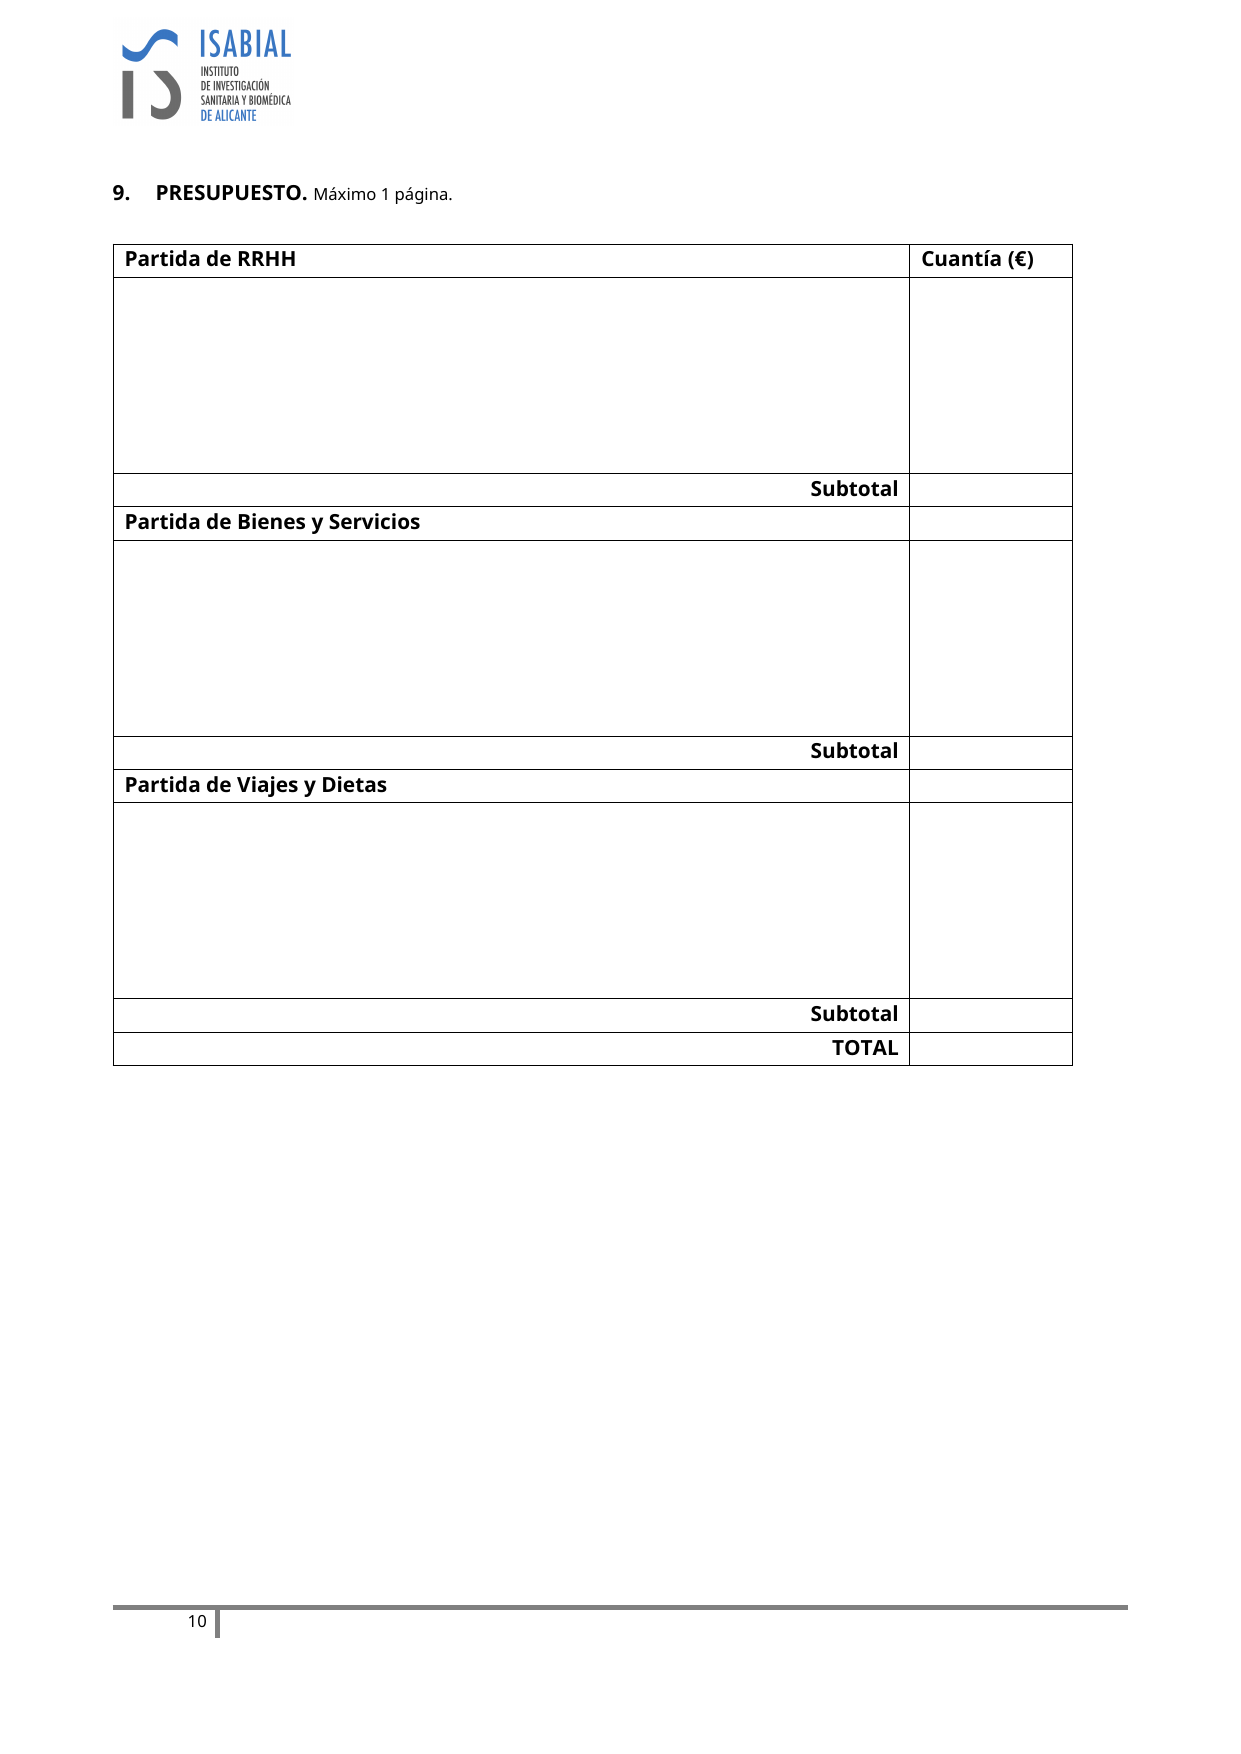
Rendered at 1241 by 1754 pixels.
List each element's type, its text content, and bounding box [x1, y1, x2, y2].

table_cell [910, 1033, 1072, 1065]
table_cell [910, 737, 1072, 769]
table_cell TOTAL [114, 1033, 909, 1065]
table_cell [114, 803, 909, 998]
table_cell [910, 999, 1072, 1032]
table_cell Partida de Bienes y Servicios [114, 507, 909, 539]
table_cell [114, 541, 909, 736]
table_cell [910, 278, 1072, 473]
table_header Partida de RRHH [114, 245, 909, 277]
table_cell [910, 541, 1072, 736]
table_cell Subtotal [114, 999, 909, 1032]
table_cell [114, 278, 909, 473]
table_cell Partida de Viajes y Dietas [114, 770, 909, 802]
table_cell [910, 770, 1072, 802]
table_cell [910, 474, 1072, 506]
table_cell Subtotal [114, 737, 909, 769]
list PRESUPUESTO. Máximo 1 página. [112, 178, 1128, 207]
picture [112, 17, 294, 126]
table_cell [910, 803, 1072, 998]
table_cell Subtotal [114, 474, 909, 506]
table_header Cuantía (€) [910, 245, 1072, 277]
table_cell [910, 507, 1072, 539]
